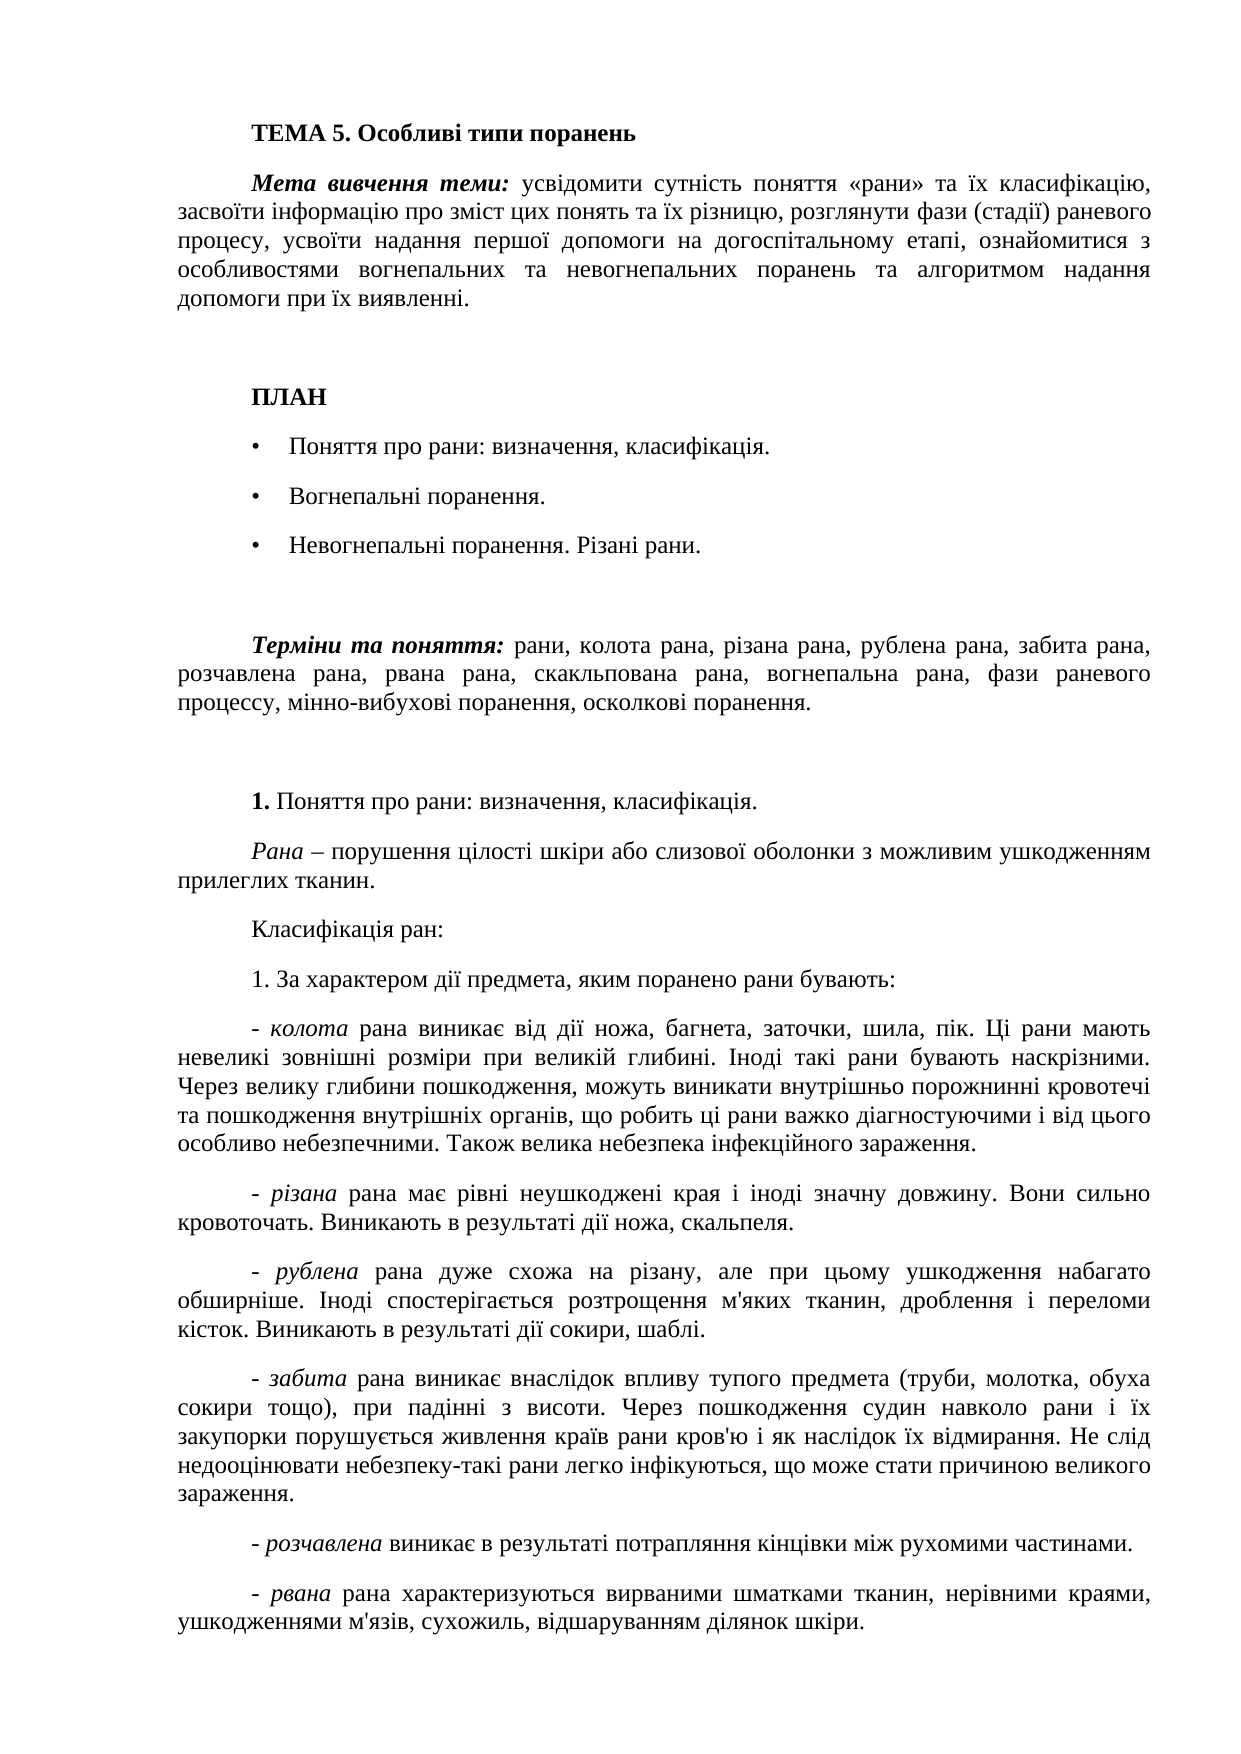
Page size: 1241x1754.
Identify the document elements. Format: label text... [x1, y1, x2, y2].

text - забита рана виникає внаслідок впливу тупого предмета (труби, молотка, обуха сокири тощо), при падінні з висоти. Через пошкодження судин навколо рани і їх закупорки порушується живлення країв рани кров'ю і як наслідок їх відмирання. Не слід недооцінювати небезпеку-такі рани легко інфікуються, що може стати причиною великого зараження. [177, 1363, 1152, 1507]
text Рана – порушення цілості шкіри або слизової оболонки з можливим ушкодженням прилеглих тканин. [177, 836, 1152, 893]
list Невогнепальні поранення. Різані рани. [251, 531, 1152, 559]
text - різана рана має рівні неушкоджені края і іноді значну довжину. Вони сильно кровоточать. Виникають в результаті дії ножа, скальпеля. [177, 1178, 1152, 1236]
text Класифікація ран: [177, 914, 1152, 943]
text - рвана рана характеризуються вирваними шматками тканин, нерівними краями, ушкодженнями м'язів, сухожиль, відшаруванням ділянок шкіри. [177, 1578, 1152, 1635]
text - розчавлена виникає в результаті потрапляння кінцівки між рухомими частинами. [177, 1528, 1152, 1557]
list Поняття про рани: визначення, класифікація. [251, 431, 1152, 460]
text ТЕМА 5. Особливі типи поранень [177, 118, 1152, 147]
text 1. Поняття про рани: визначення, класифікація. [177, 786, 1152, 815]
text 1. За характером дії предмета, яким поранено рани бувають: [177, 964, 1152, 993]
text Терміни та поняття: рани, колота рана, різана рана, рублена рана, забита рана, розчавлена рана, рвана рана, скакльпована рана, вогнепальна рана, фази раневого процессу, мінно-вибухові поранення, осколкові поранення. [177, 630, 1152, 716]
text Мета вивчення теми: усвідомити сутність поняття «рани» та їх класифікацію, засвоїти інформацію про зміст цих понять та їх різницю, розглянути фази (стадії) раневого процесу, усвоїти надання першої допомоги на догоспітальному етапі, ознайомитися з особливостями вогнепальних та невогнепальних поранень та алгоритмом надання допомоги при їх виявленні. [177, 168, 1152, 311]
text ПЛАН [177, 382, 1152, 411]
list Вогнепальні поранення. [251, 481, 1152, 510]
text - колота рана виникає від дії ножа, багнета, заточки, шила, пік. Ці рани мають невеликі зовнішні розміри при великій глибині. Іноді такі рани бувають наскрізними. Через велику глибини пошкодження, можуть виникати внутрішньо порожнинні кровотечі та пошкодження внутрішніх органів, що робить ці рани важко діагностуючими і від цього особливо небезпечними. Також велика небезпека інфекційного зараження. [177, 1013, 1152, 1157]
text - рублена рана дуже схожа на різану, але при цьому ушкодження набагато обширніше. Іноді спостерігається розтрощення м'яких тканин, дроблення і переломи кісток. Виникають в результаті дії сокири, шаблі. [177, 1256, 1152, 1343]
